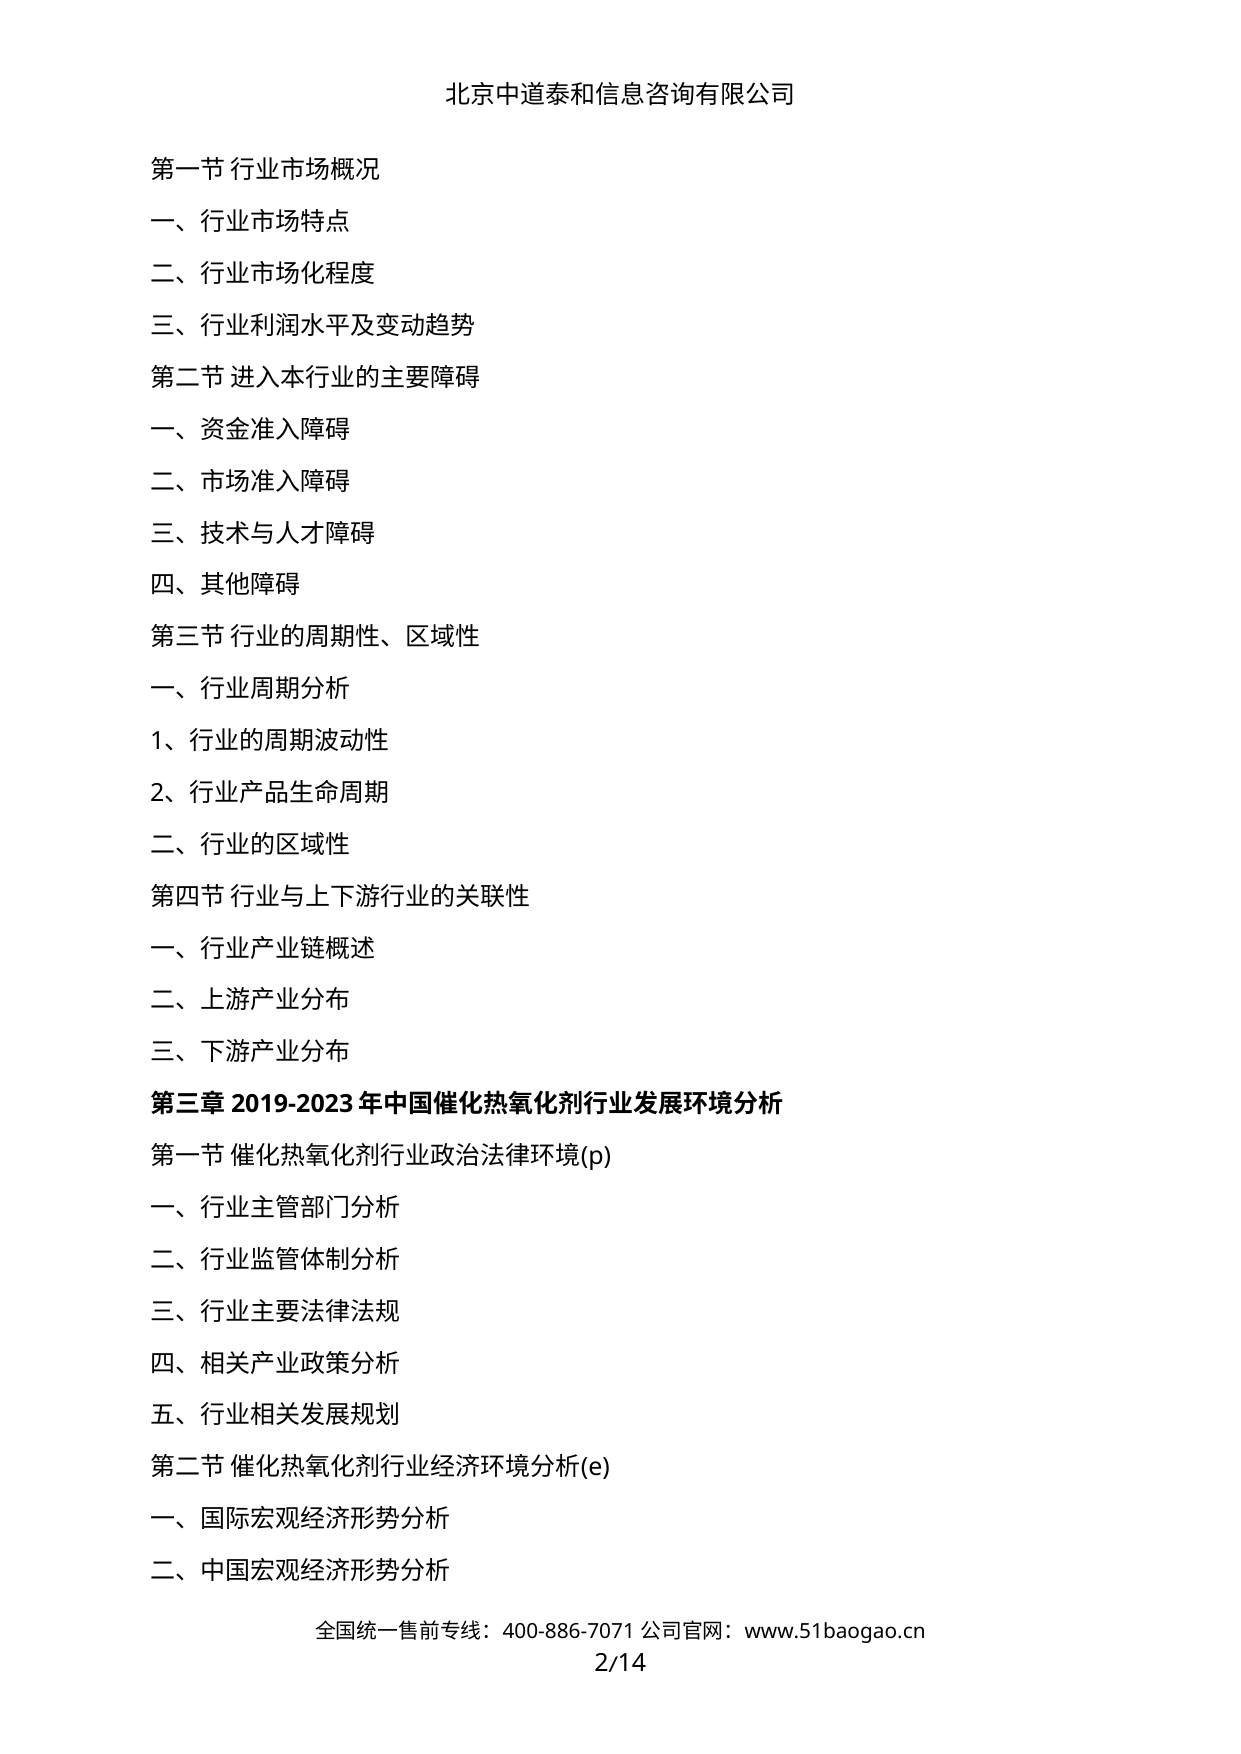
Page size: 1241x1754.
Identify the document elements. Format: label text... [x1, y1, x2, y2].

text 三、行业利润水平及变动趋势 [150, 306, 1090, 342]
text 2、行业产品生命周期 [150, 772, 1090, 809]
text 二、中国宏观经济形势分析 [150, 1551, 1090, 1587]
text 三、下游产业分布 [150, 1032, 1090, 1068]
text 一、行业市场特点 [150, 202, 1090, 238]
text 第二节 催化热氧化剂行业经济环境分析(e) [150, 1447, 1090, 1483]
text 一、国际宏观经济形势分析 [150, 1499, 1090, 1535]
text 四、其他障碍 [150, 565, 1090, 601]
text 五、行业相关发展规划 [150, 1395, 1090, 1431]
text 二、市场准入障碍 [150, 461, 1090, 497]
text 三、技术与人才障碍 [150, 513, 1090, 549]
text 四、相关产业政策分析 [150, 1343, 1090, 1379]
text 三、行业主要法律法规 [150, 1291, 1090, 1327]
text 二、行业市场化程度 [150, 254, 1090, 290]
text 一、行业产业链概述 [150, 928, 1090, 964]
text 二、行业监管体制分析 [150, 1239, 1090, 1276]
text 二、上游产业分布 [150, 980, 1090, 1016]
text 第三节 行业的周期性、区域性 [150, 617, 1090, 653]
text 第三章 2019-2023年中国催化热氧化剂行业发展环境分析 [150, 1084, 1090, 1120]
text 二、行业的区域性 [150, 824, 1090, 861]
text 一、行业周期分析 [150, 669, 1090, 705]
text 一、行业主管部门分析 [150, 1187, 1090, 1224]
text 第一节 行业市场概况 [150, 150, 1090, 186]
text 1、行业的周期波动性 [150, 721, 1090, 757]
text 一、资金准入障碍 [150, 409, 1090, 446]
text 第二节 进入本行业的主要障碍 [150, 357, 1090, 394]
text 第一节 催化热氧化剂行业政治法律环境(p) [150, 1136, 1090, 1172]
text 第四节 行业与上下游行业的关联性 [150, 876, 1090, 912]
